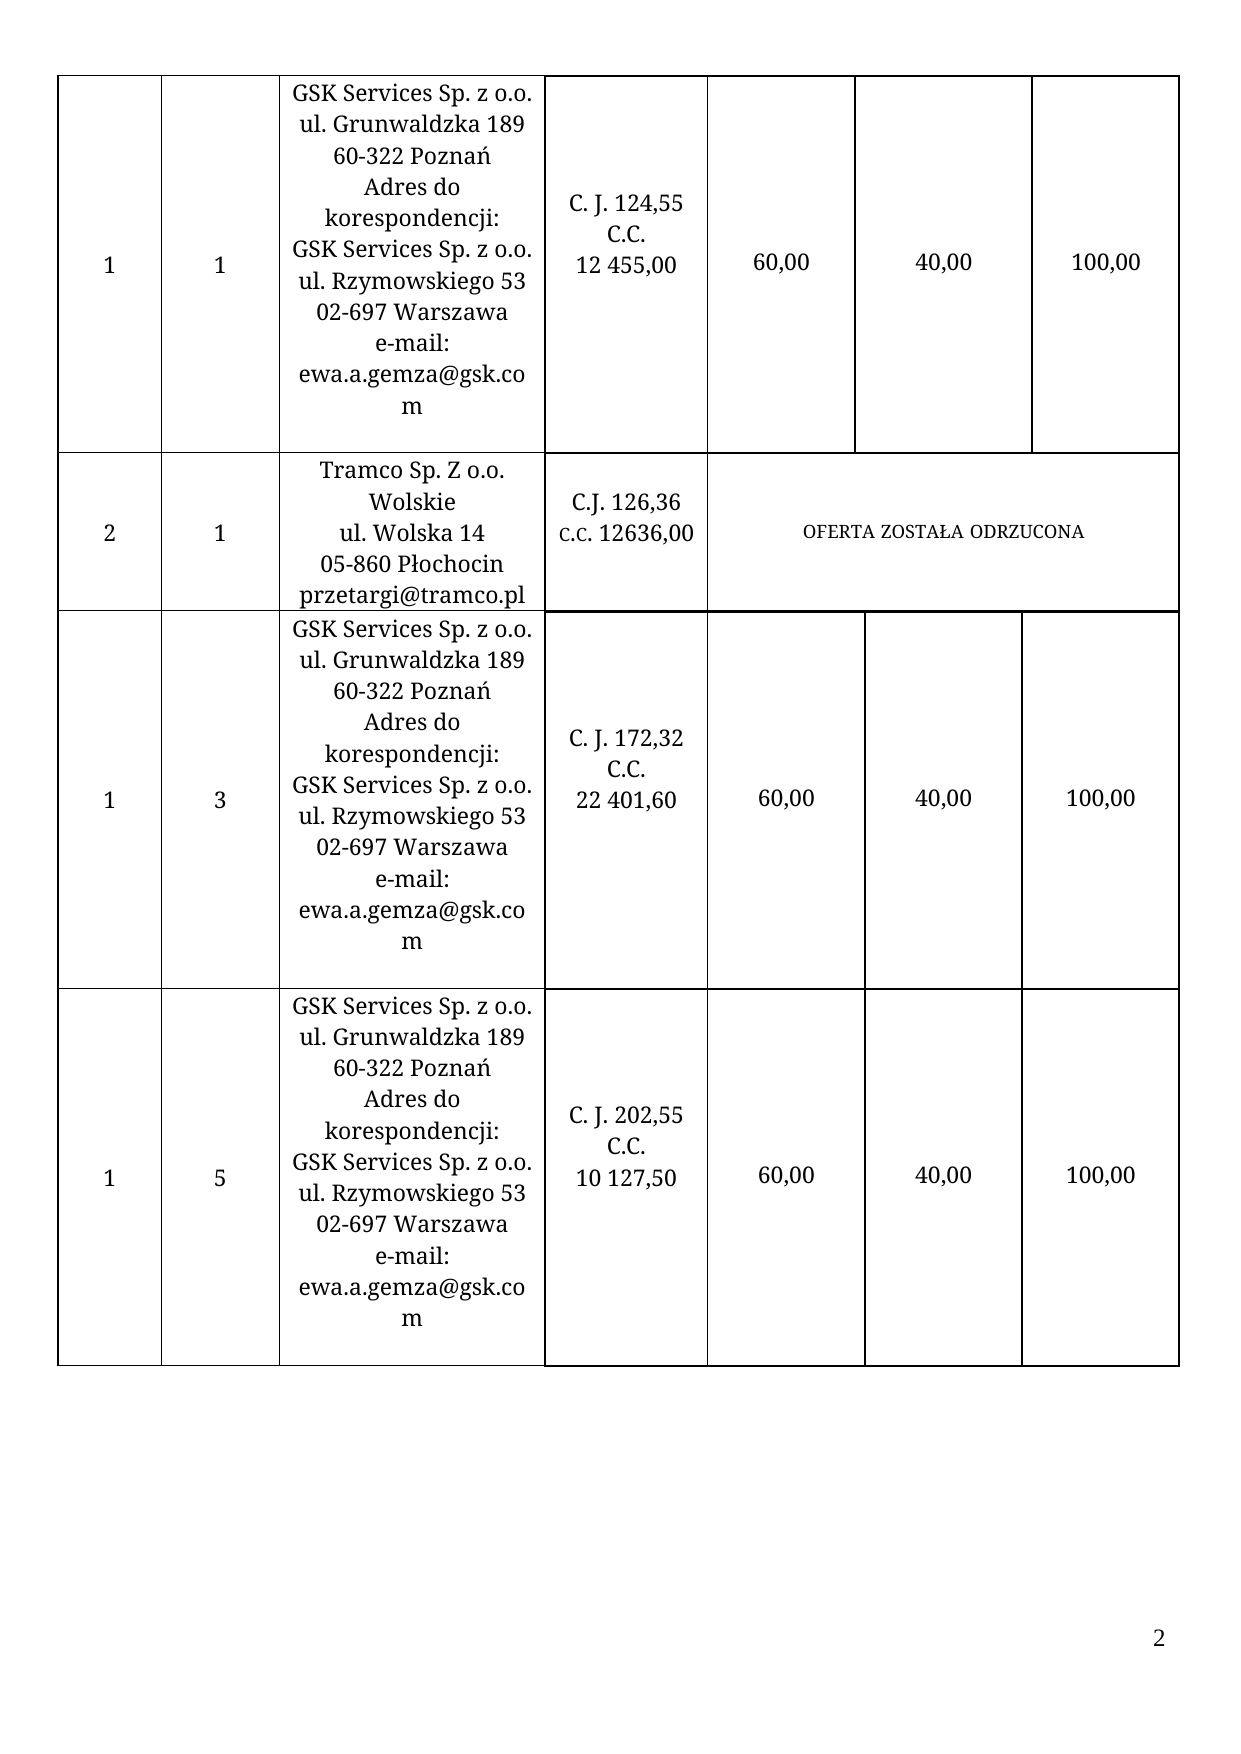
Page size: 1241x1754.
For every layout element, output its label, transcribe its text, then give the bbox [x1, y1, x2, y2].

table_cell 100,00 [1033, 77, 1178, 452]
table_cell 100,00 [1023, 990, 1178, 1364]
table_cell C. J. 172,32 C.C. 22 401,60 [546, 613, 707, 987]
table_cell 60,00 [708, 77, 854, 452]
table_cell 1 [59, 611, 161, 987]
table_cell 2 [59, 453, 161, 610]
table_cell 40,00 [856, 77, 1031, 452]
table_cell 40,00 [866, 990, 1021, 1364]
table_cell 5 [162, 989, 279, 1364]
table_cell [280, 989, 544, 1364]
table_cell 60,00 [708, 990, 864, 1364]
table_cell C. J. 124,55 C.C. 12 455,00 [546, 77, 707, 452]
table_cell oferta została odrzucona [708, 454, 1178, 610]
table_cell 1 [162, 76, 279, 452]
table_cell 100,00 [1023, 613, 1178, 987]
table_cell 3 [162, 611, 279, 987]
table_cell C.J. 126,36 c.c. 12636,00 [546, 454, 707, 610]
table_cell Tramco Sp. Z o.o. Wolskie ul. Wolska 14 05-860 Płochocin przetargi@tramco.pl [280, 453, 544, 610]
table_cell 40,00 [866, 613, 1021, 987]
table_cell C. J. 202,55 C.C. 10 127,50 [546, 990, 707, 1364]
table_cell 60,00 [708, 613, 864, 987]
table_cell 1 [162, 453, 279, 610]
table_cell 1 [59, 989, 161, 1364]
table_cell 1 [59, 76, 161, 452]
